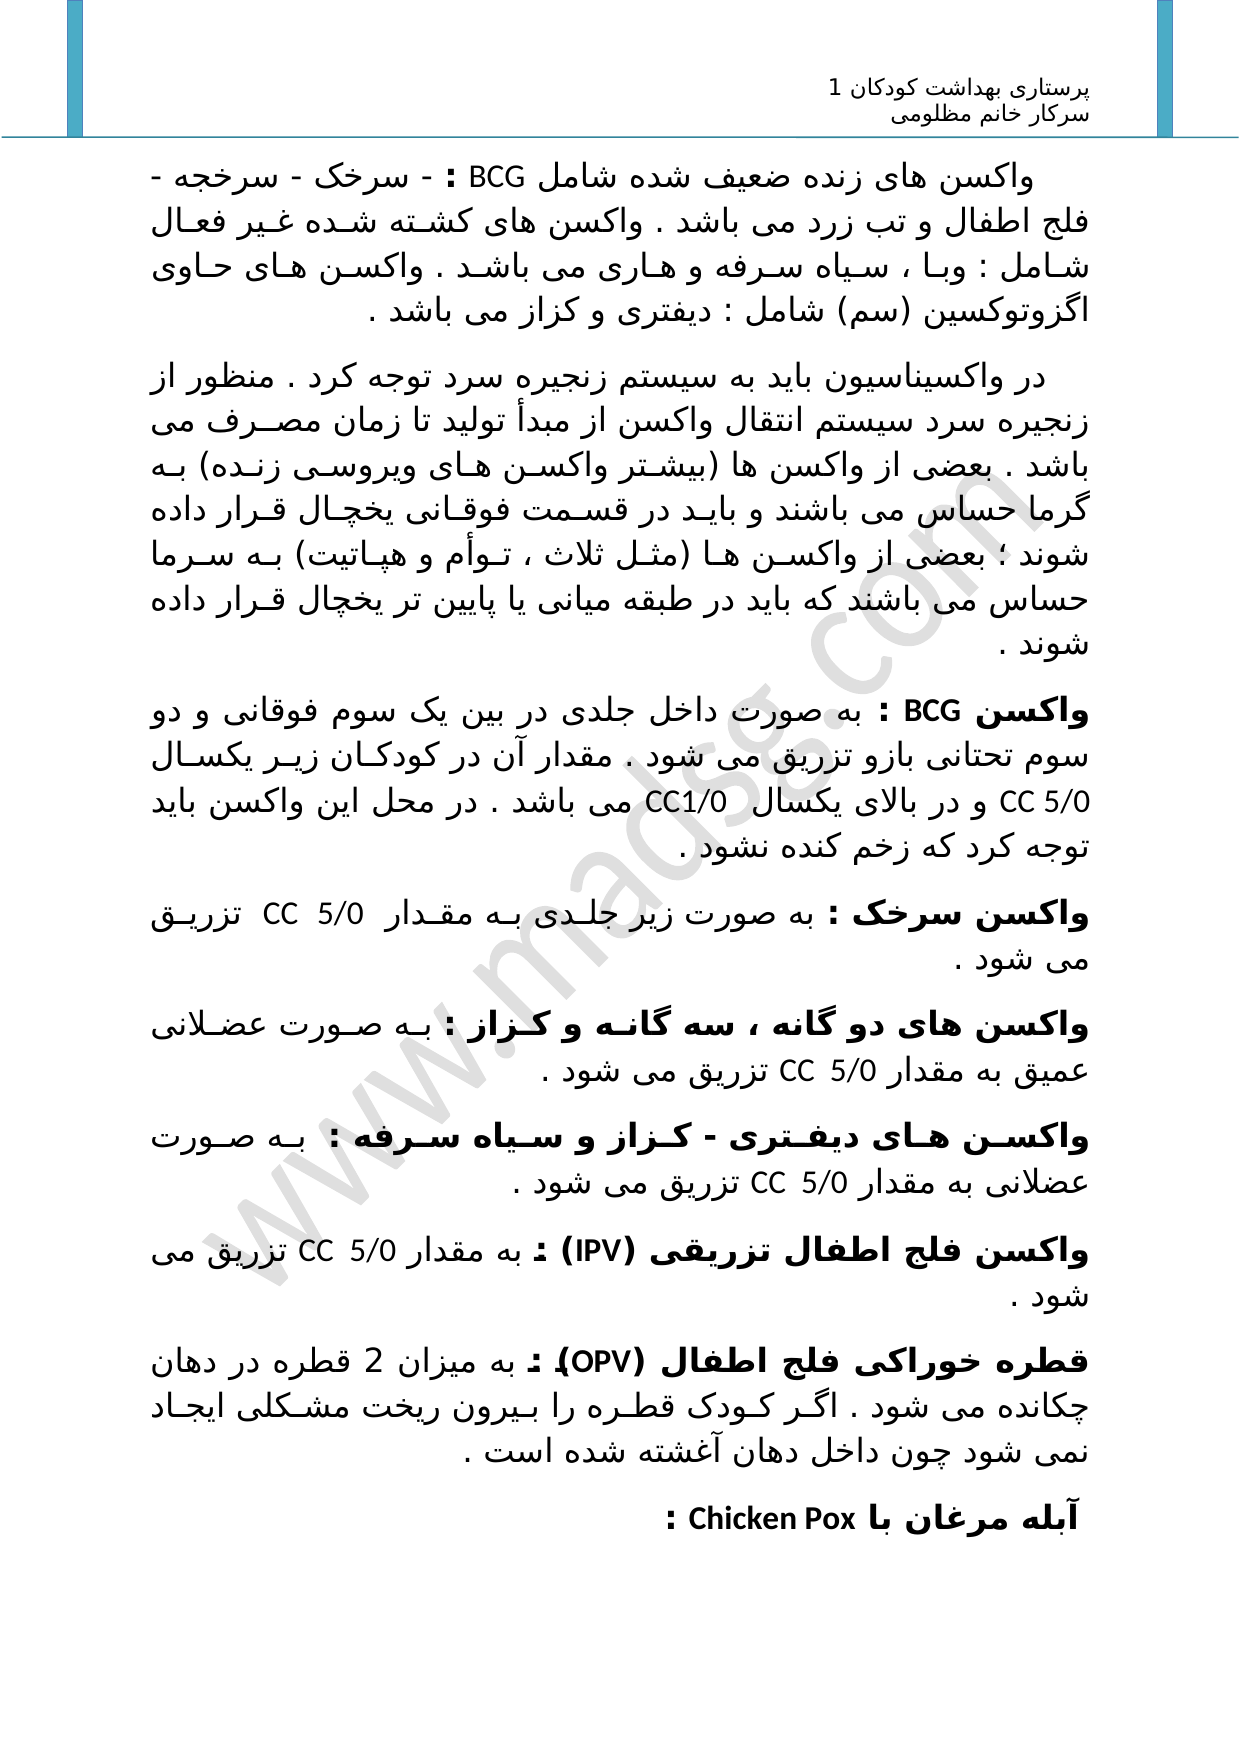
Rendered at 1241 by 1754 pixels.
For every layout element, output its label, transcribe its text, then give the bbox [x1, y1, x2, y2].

text در واکسیناسیون باید به سیستم زنجیره سرد توجه کرد . منظور از زنجیره سرد سیستم انتقال واکسن از مبدأ تولید تا زمان مصرف می باشد . بعضی از واکسن ها (بیشتر واکسن های ویروسی زنده) به گرما حساس می باشند و باید در قسمت فوقانی یخچال قرار داده شوند ؛ بعضی از واکسن ها (مثل ثلاث ، توأم و هپاتیت) به سرما حساس می باشند که باید در طبقه میانی یا پایین تر یخچال قرار داده شوند . [150, 356, 1090, 662]
text واکسن سرخک : به صورت زیر جلدی به مقدار CC 5/0 تزریق می شود . [150, 892, 1090, 978]
text آبله مرغان با Chicken Pox : [150, 1497, 1090, 1538]
text واکسن فلج اطفال تزریقی (IPV) : به مقدار CC 5/0 تزریق می شود . [150, 1228, 1090, 1314]
text واکسن BCG : به صورت داخل جلدی در بین یک سوم فوقانی و دو سوم تحتانی بازو تزریق می شود . مقدار آن در کودکان زیر یکسال CC 5/0 و در بالای یکسال CC1/0 می باشد . در محل این واکسن باید توجه کرد که زخم کنده نشود . [150, 689, 1090, 866]
text قطره خوراکی فلج اطفال (OPV) : به میزان 2 قطره در دهان چکانده می شود . اگر کودک قطره را بیرون ریخت مشکلی ایجاد نمی شود چون داخل دهان آغشته شده است . [150, 1340, 1090, 1470]
text واکسن های دو گانه ، سه گانه و کزاز : به صورت عضلانی عمیق به مقدار CC 5/0 تزریق می شود . [150, 1004, 1090, 1089]
text واکسن های زنده ضعیف شده شامل BCG : - سرخک - سرخجه - فلج اطفال و تب زرد می باشد . واکسن های کشته شده غیر فعال شامل : وبا ، سیاه سرفه و هاری می باشد . واکسن های حاوی اگزوتوکسین (سم) شامل : دیفتری و کزاز می باشد . [150, 155, 1090, 329]
text واکسن های دیفتری - کزاز و سیاه سرفه : به صورت عضلانی به مقدار CC 5/0 تزریق می شود . [150, 1116, 1090, 1202]
